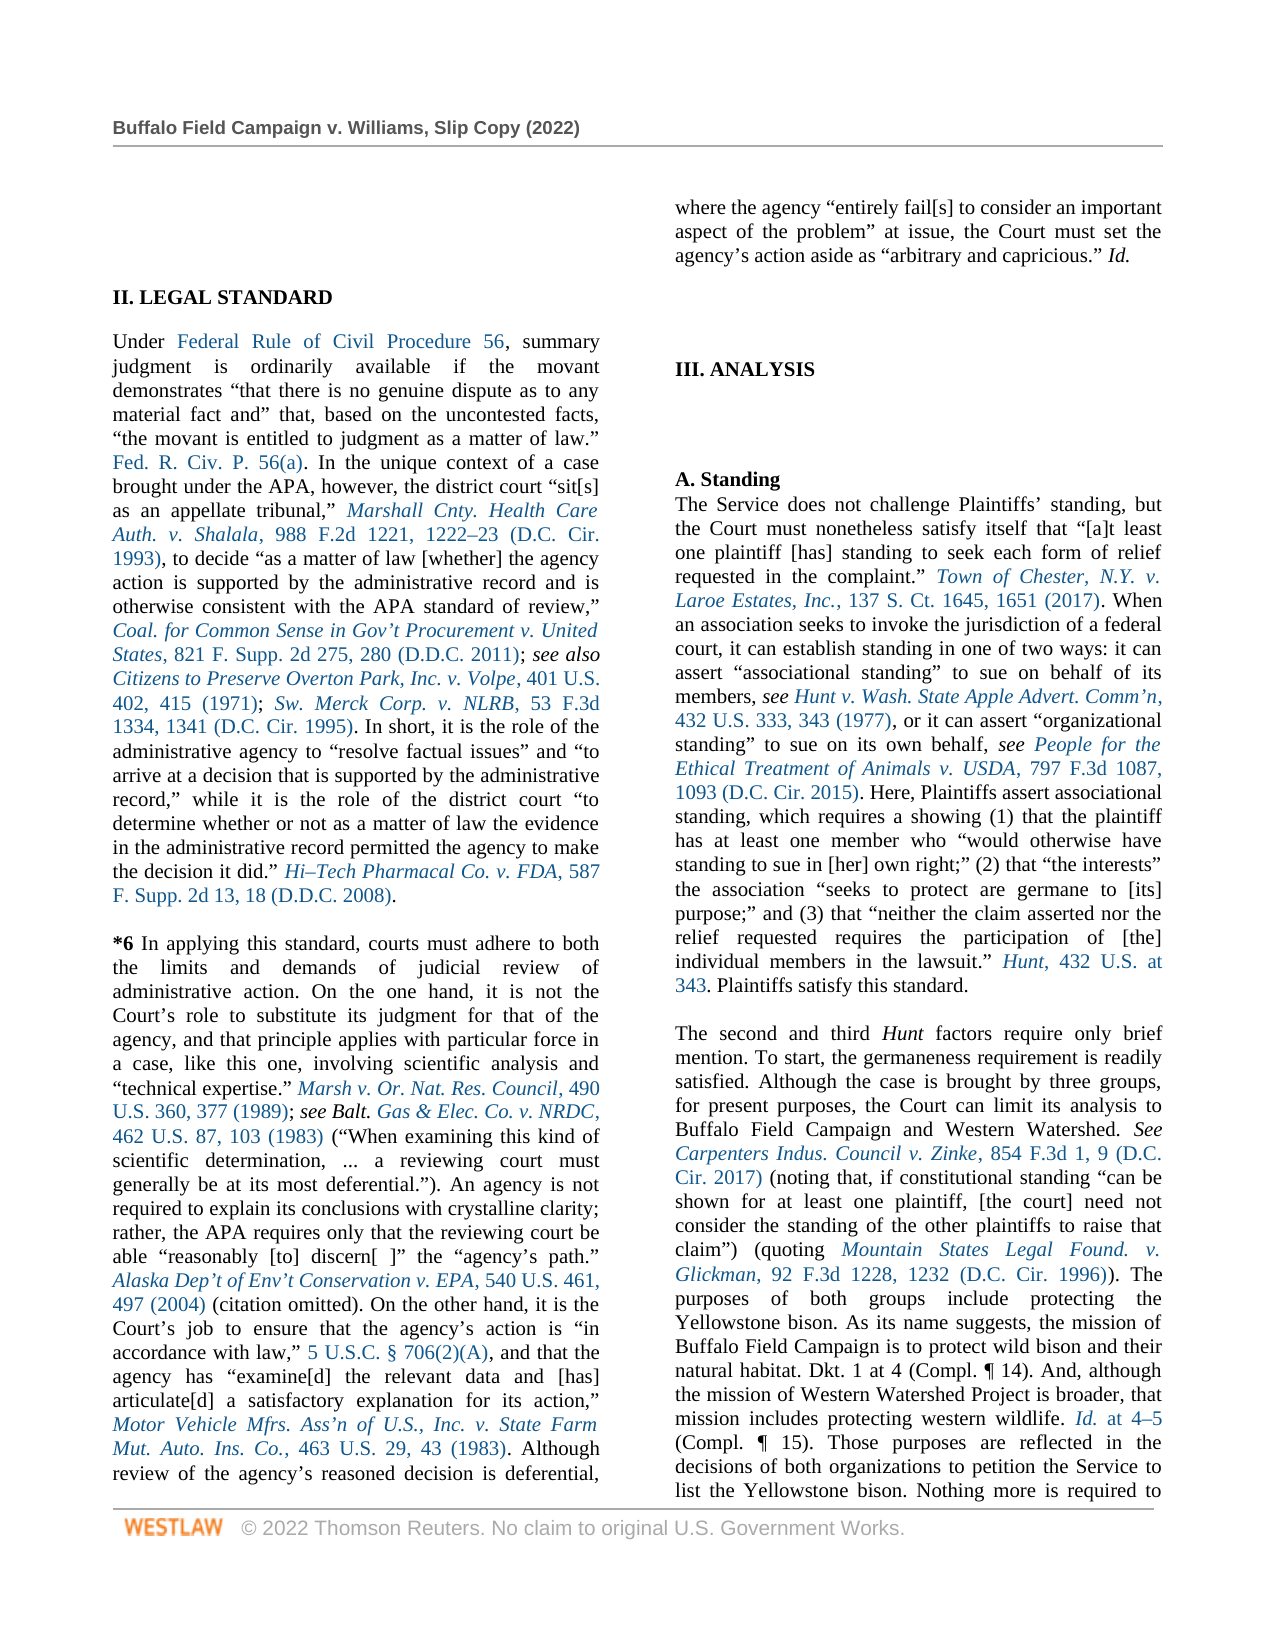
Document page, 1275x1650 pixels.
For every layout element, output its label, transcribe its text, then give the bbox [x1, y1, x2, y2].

text *6 In applying this standard, courts must adhere to both the limits and demands of judicial review of administrative action. On the one hand, it is not the Court’s role to substitute its judgment for that of the agency, and that principle applies with particular force in a case, like this one, involving scientific analysis and “technical expertise.” Marsh v. Or. Nat. Res. Council, 490 U.S. 360, 377 (1989); see Balt. Gas & Elec. Co. v. NRDC, 462 U.S. 87, 103 (1983) (“When examining this kind of scientific determination, ... a reviewing court must generally be at its most deferential.”). An agency is not required to explain its conclusions with crystalline clarity; rather, the APA requires only that the reviewing court be able “reasonably [to] discern[ ]” the “agency’s path.” Alaska Dep’t of Env’t Conservation v. EPA, 540 U.S. 461, 497 (2004) (citation omitted). On the other hand, it is the Court’s job to ensure that the agency’s action is “in accordance with law,” 5 U.S.C. § 706(2)(A), and that the agency has “examine[d] the relevant data and [has] articulate[d] a satisfactory explanation for its action,” Motor Vehicle Mfrs. Ass’n of U.S., Inc. v. State Farm Mut. Auto. Ins. Co., 463 U.S. 29, 43 (1983). Although review of the agency’s reasoned decision is deferential, where the agency “entirely fail[s] to consider an important aspect of the problem” at issue, the Court must set the agency’s action aside as “arbitrary and capricious.” Id. [112, 931, 600, 1484]
text Under Federal Rule of Civil Procedure 56, summary judgment is ordinarily available if the movant demonstrates “that there is no genuine dispute as to any material fact and” that, based on the uncontested facts, “the movant is entitled to judgment as a matter of law.” Fed. R. Civ. P. 56(a). In the unique context of a case brought under the APA, however, the district court “sit[s] as an appellate tribunal,” Marshall Cnty. Health Care Auth. v. Shalala, 988 F.2d 1221, 1222–23 (D.C. Cir. 1993), to decide “as a matter of law [whether] the agency action is supported by the administrative record and is otherwise consistent with the APA standard of review,” Coal. for Common Sense in Gov’t Procurement v. United States, 821 F. Supp. 2d 275, 280 (D.D.C. 2011); see also Citizens to Preserve Overton Park, Inc. v. Volpe, 401 U.S. 402, 415 (1971); Sw. Merck Corp. v. NLRB, 53 F.3d 1334, 1341 (D.C. Cir. 1995). In short, it is the role of the administrative agency to “resolve factual issues” and “to arrive at a decision that is supported by the administrative record,” while it is the role of the district court “to determine whether or not as a matter of law the evidence in the administrative record permitted the agency to make the decision it did.” Hi–Tech Pharmacal Co. v. FDA, 587 F. Supp. 2d 13, 18 (D.D.C. 2008). [112, 329, 600, 907]
text A. Standing [675, 467, 1162, 491]
text II. LEGAL STANDARD [112, 284, 600, 309]
text III. ANALYSIS [675, 357, 1162, 381]
text The Service does not challenge Plaintiffs’ standing, but the Court must nonetheless satisfy itself that “[a]t least one plaintiff [has] standing to seek each form of relief requested in the complaint.” Town of Chester, N.Y. v. Laroe Estates, Inc., 137 S. Ct. 1645, 1651 (2017). When an association seeks to invoke the jurisdiction of a federal court, it can establish standing in one of two ways: it can assert “associational standing” to sue on behalf of its members, see Hunt v. Wash. State Apple Advert. Comm’n, 432 U.S. 333, 343 (1977), or it can assert “organizational standing” to sue on its own behalf, see People for the Ethical Treatment of Animals v. USDA, 797 F.3d 1087, 1093 (D.C. Cir. 2015). Here, Plaintiffs assert associational standing, which requires a showing (1) that the plaintiff has at least one member who “would otherwise have standing to sue in [her] own right;” (2) that “the interests” the association “seeks to protect are germane to [its] purpose;” and (3) that “neither the claim asserted nor the relief requested requires the participation of [the] individual members in the lawsuit.” Hunt, 432 U.S. at 343. Plaintiffs satisfy this standard. [675, 491, 1162, 997]
picture [112, 1518, 236, 1536]
